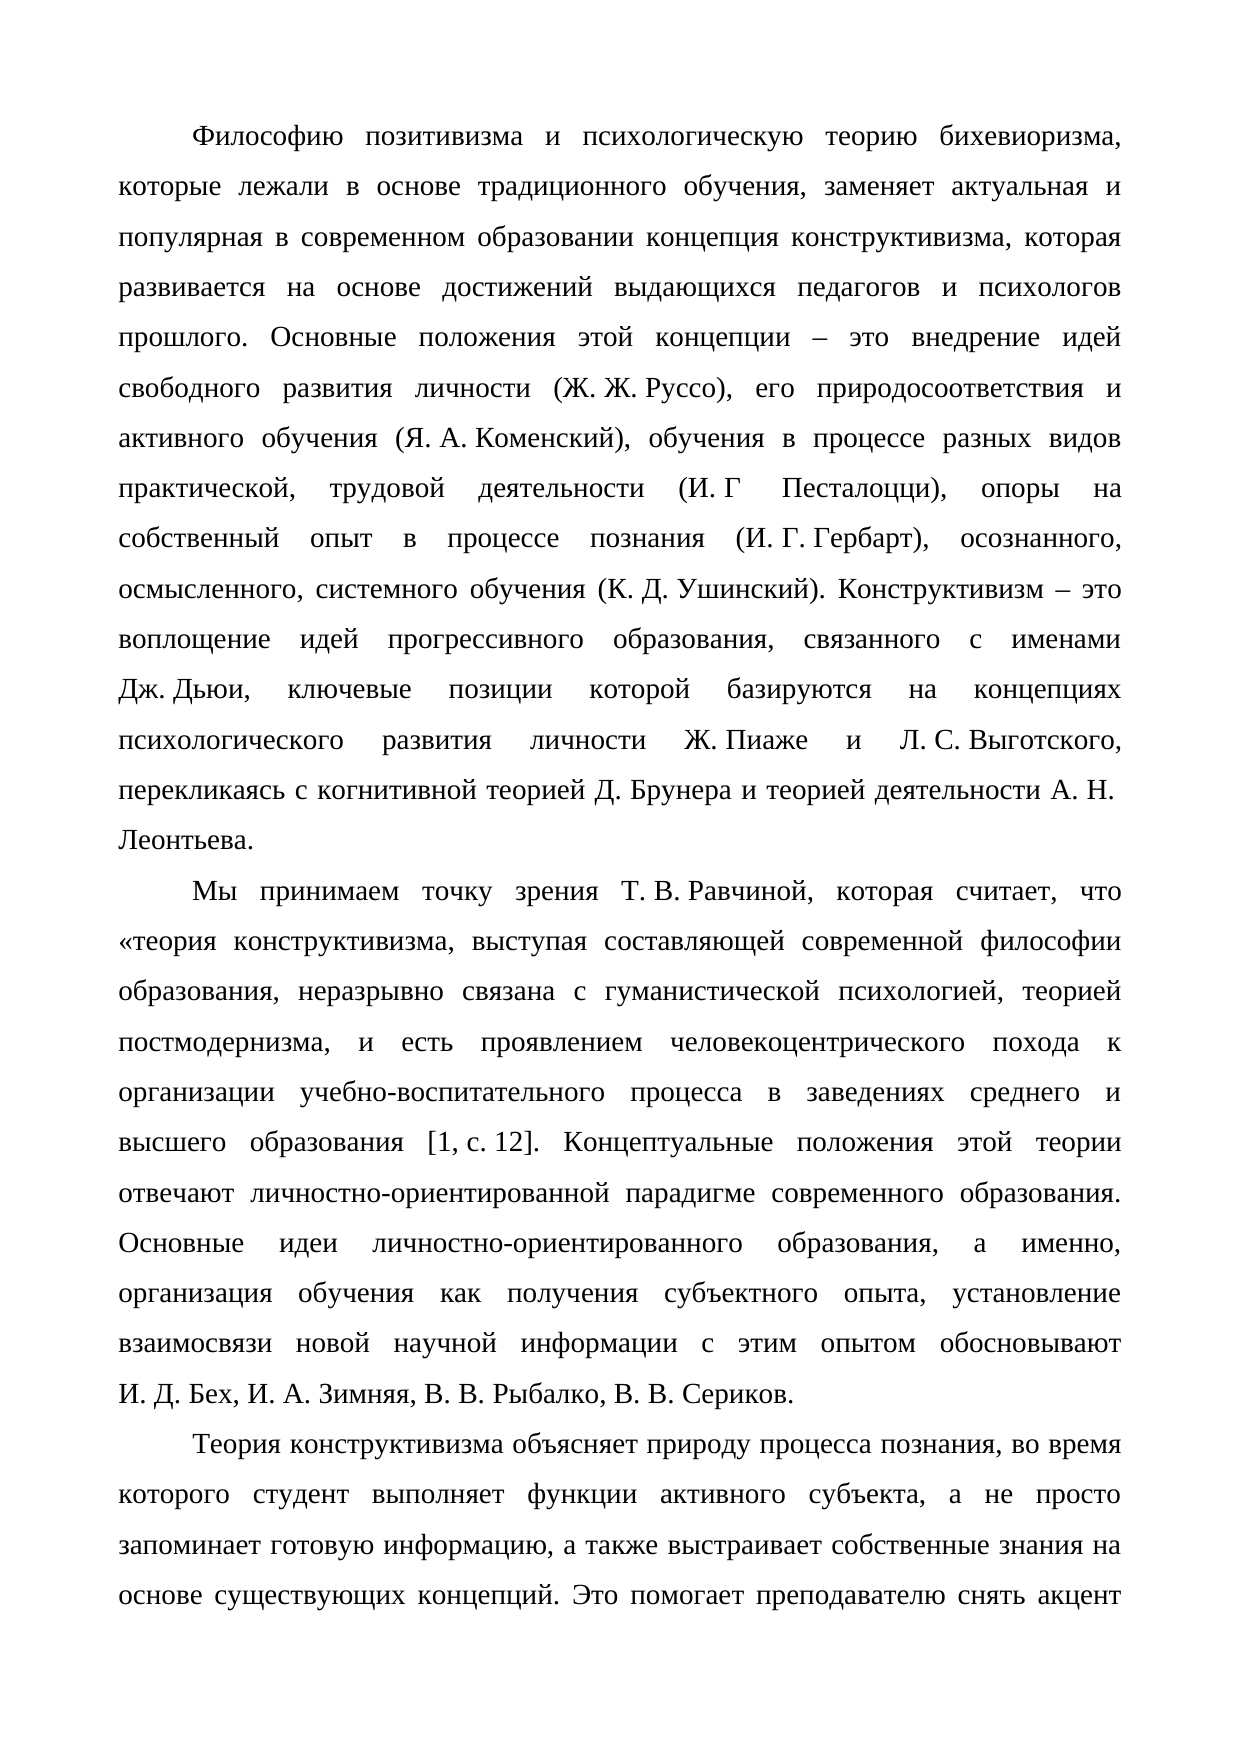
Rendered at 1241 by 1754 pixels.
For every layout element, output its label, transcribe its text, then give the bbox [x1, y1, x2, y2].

text Философию позитивизма и психологическую теорию бихевиоризма, которые лежали в основе традиционного обучения, заменяет актуальная и популярная в современном образовании концепция конструктивизма, которая развивается на основе достижений выдающихся педагогов и психологов прошлого. Основные положения этой концепции – это внедрение идей свободного развития личности (Ж. Ж. Руссо), его природосоответствия и активного обучения (Я. А. Коменский), обучения в процессе разных видов практической, трудовой деятельности (И. Г Песталоцци), опоры на собственный опыт в процессе познания (И. Г. Гербарт), осознанного, осмысленного, системного обучения (К. Д. Ушинский). Конструктивизм – это воплощение идей прогрессивного образования, связанного с именами Дж. Дьюи, ключевые позиции которой базируются на концепциях психологического развития личности Ж. Пиаже и Л. С. Выготского, перекликаясь с когнитивной теорией Д. Брунера и теорией деятельности А. Н. Леонтьева. [118, 118, 1122, 856]
text Мы принимаем точку зрения Т. В. Равчиной, которая считает, что «теория конструктивизма, выступая составляющей современной философии образования, неразрывно связана с гуманистической психологией, теорией постмодернизма, и есть проявлением человекоцентрического похода к организации учебно-воспитательного процесса в заведениях среднего и высшего образования [1, с. 12]. Концептуальные положения этой теории отвечают личностно-ориентированной парадигме современного образования. Основные идеи личностно-ориентированного образования, а именно, организация обучения как получения субъектного опыта, установление взаимосвязи новой научной информации с этим опытом обосновывают И. Д. Бех, И. А. Зимняя, В. В. Рыбалко, В. В. Сериков. [118, 873, 1122, 1409]
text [118, 1426, 1122, 1611]
